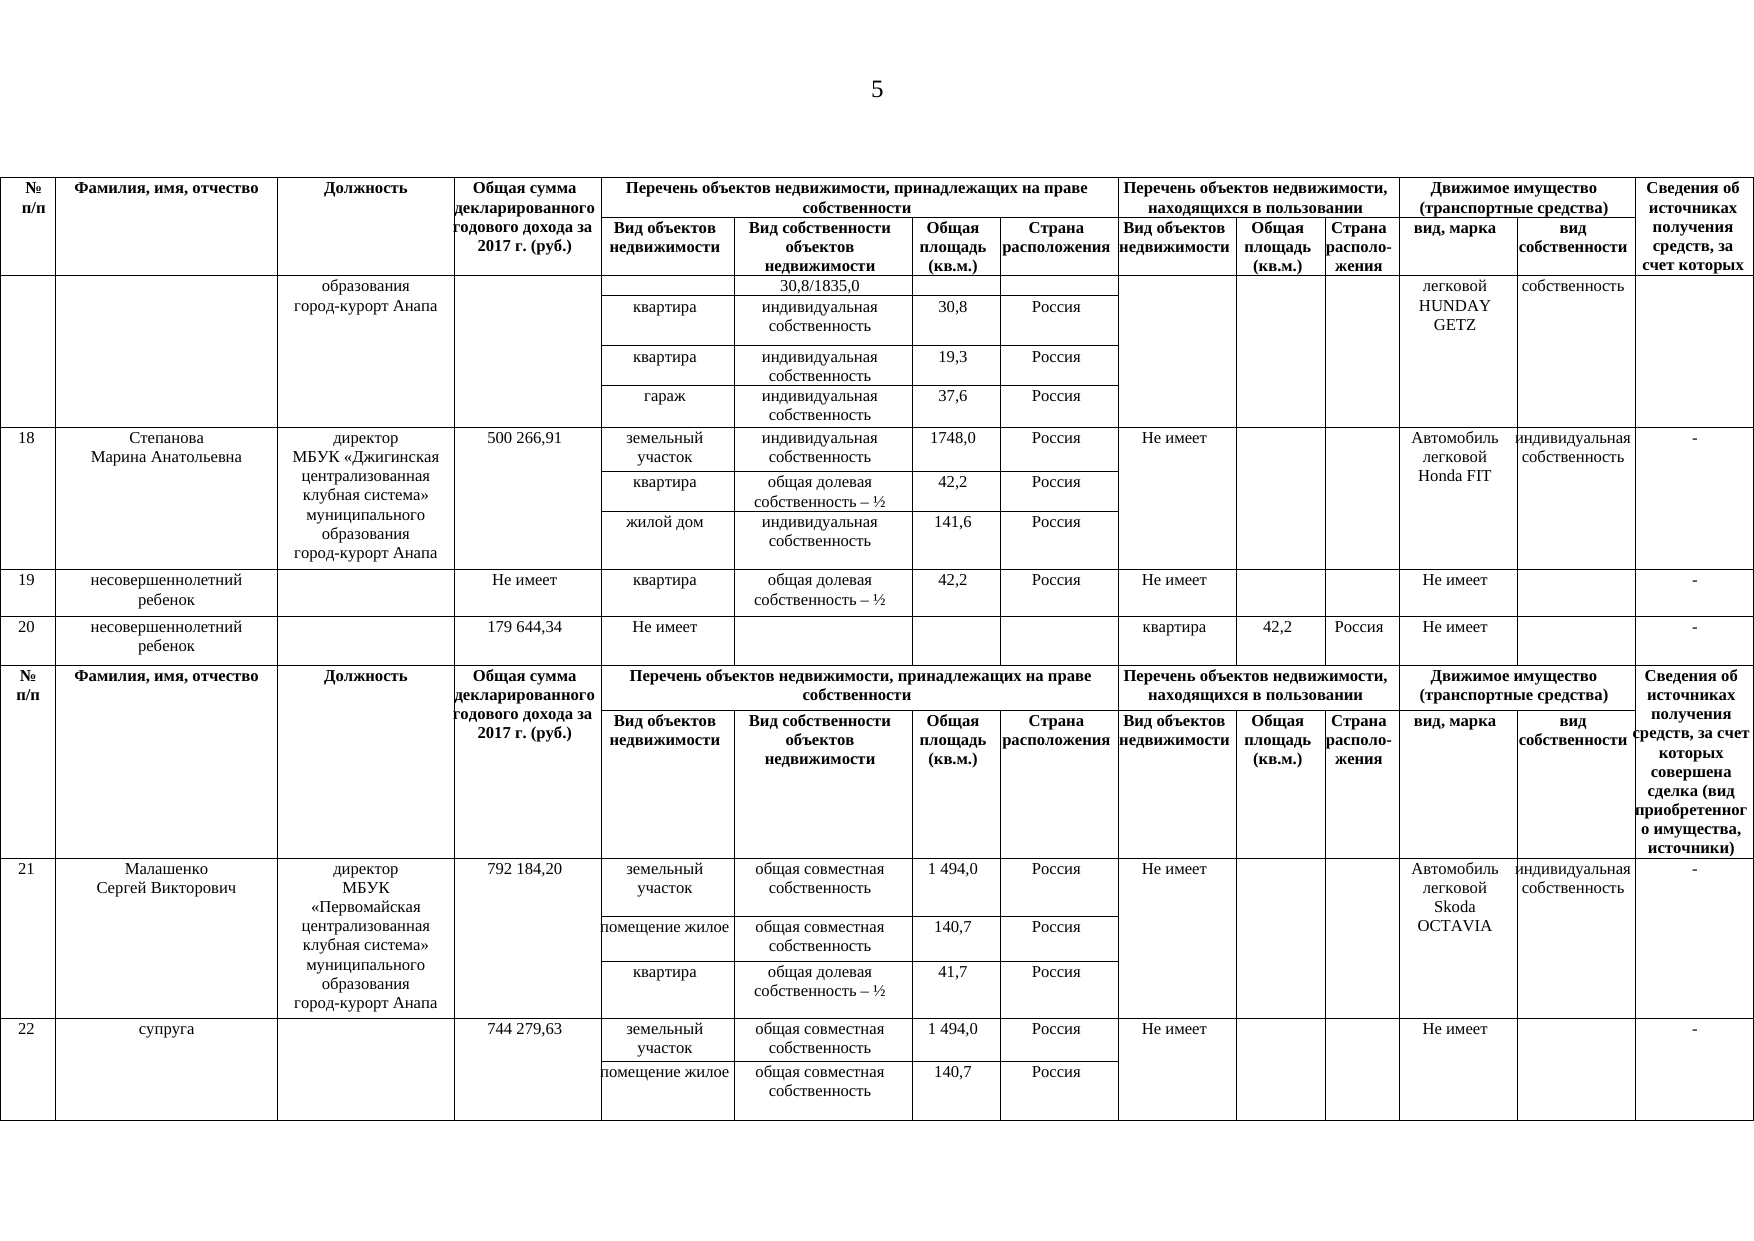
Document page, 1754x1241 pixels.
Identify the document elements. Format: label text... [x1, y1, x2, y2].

table_cell Страна располо-жения [1326, 218, 1399, 275]
table_cell 30,8 [913, 296, 1000, 345]
table_cell Россия [1001, 472, 1118, 511]
table_cell Вид объектов недвижимости [602, 218, 734, 275]
table_cell - [1636, 859, 1753, 1018]
table_cell Движимое имущество (транспортные средства) [1400, 666, 1635, 709]
table_cell гараж [602, 386, 734, 427]
table_cell Не имеет [1119, 1019, 1236, 1119]
table_cell Не имеет [455, 570, 601, 616]
table_cell Не имеет [1400, 570, 1517, 616]
table_cell квартира [602, 962, 734, 1018]
table_cell [1237, 859, 1325, 1018]
table_cell Россия [1001, 917, 1118, 961]
table_cell земельный участок [602, 428, 734, 471]
table_cell [278, 1019, 454, 1119]
table_header Должность [278, 178, 454, 275]
table_cell 42,2 [913, 570, 1000, 616]
table_cell 500 266,91 [455, 428, 601, 569]
table_cell Перечень объектов недвижимости, принадлежащих на праве собственности [602, 666, 1118, 709]
table_header Сведения об источниках получения средств, за счет которых совершена сделка (вид приобретенного имущества, источники) [1636, 178, 1753, 275]
table_cell Россия [1001, 346, 1118, 385]
table_cell - [1636, 617, 1753, 665]
table_header Общая сумма декларированного годового дохода за 2017 г. (руб.) [455, 178, 601, 275]
table_cell Россия [1001, 428, 1118, 471]
table_cell общая совместная собственность [735, 859, 912, 916]
table_cell Общая сумма декларированного годового дохода за 2017 г. (руб.) [455, 666, 601, 857]
table_cell Россия [1001, 1062, 1118, 1119]
table_cell индивидуальная собственность [1518, 859, 1635, 1018]
table_cell Не имеет [1400, 1019, 1517, 1119]
table_cell индивидуальная собственность [1518, 428, 1635, 569]
table_cell несовершеннолетний ребенок [56, 570, 277, 616]
table_cell [1326, 859, 1399, 1018]
table_cell несовершеннолетний ребенок [56, 617, 277, 665]
table_cell 22 [1, 1019, 55, 1119]
table_cell 37,6 [913, 386, 1000, 427]
table_cell общая долевая собственность – ½ [735, 962, 912, 1018]
table_cell квартира [602, 570, 734, 616]
table_cell Страна расположения [1001, 711, 1118, 857]
table_cell 19 [1, 570, 55, 616]
table_cell 179 644,34 [455, 617, 601, 665]
table_cell Автомобиль легковой HUNDAY GETZ [1400, 276, 1517, 427]
table_cell Общая площадь (кв.м.) [1237, 218, 1325, 275]
table_cell 792 184,20 [455, 859, 601, 1018]
table_cell земельный участок [602, 859, 734, 916]
table_header № п/п [1, 178, 55, 275]
table_cell 42,2 [913, 472, 1000, 511]
table_cell [1518, 617, 1635, 665]
table_cell Россия [1001, 962, 1118, 1018]
table_cell Общая площадь (кв.м.) [913, 711, 1000, 857]
table_cell Страна располо-жения [1326, 711, 1399, 857]
table_cell индивидуальная собственность [1518, 276, 1635, 427]
table_cell 20 [1, 617, 55, 665]
table_cell [1001, 617, 1118, 665]
table_cell квартира [1119, 617, 1236, 665]
table_cell Страна расположения [1001, 218, 1118, 275]
table_cell вид собственности [1518, 711, 1635, 857]
table_cell помещение жилое [602, 917, 734, 961]
table_cell индивидуальная собственность [735, 296, 912, 345]
table_cell общая совместная собственность [735, 1019, 912, 1061]
table_cell общая совместная собственность [735, 1062, 912, 1119]
table_cell Малашенко Сергей Викторович [56, 859, 277, 1018]
table_cell вид, марка [1400, 711, 1517, 857]
table_header Движимое имущество (транспортные средства) [1400, 178, 1635, 217]
table_cell общая долевая собственность – ½ [735, 570, 912, 616]
table_cell Общая площадь (кв.м.) [913, 218, 1000, 275]
table_cell Не имеет [1119, 570, 1236, 616]
table_cell 140,7 [913, 917, 1000, 961]
table_cell - [1636, 1019, 1753, 1119]
table_cell Россия [1001, 1019, 1118, 1061]
table_cell Должность [278, 666, 454, 857]
table_cell 744 279,63 [455, 1019, 601, 1119]
table_cell [1237, 428, 1325, 569]
table_cell вид собственности [1518, 218, 1635, 275]
table_cell директор МБУК «Первомайская централизованная клубная система» муниципального образования город-курорт Анапа [278, 859, 454, 1018]
table_cell супруга [56, 1019, 277, 1119]
table_cell [278, 570, 454, 616]
table_cell 41,7 [913, 962, 1000, 1018]
table_cell Фамилия, имя, отчество [56, 666, 277, 857]
table_header Перечень объектов недвижимости, находящихся в пользовании [1119, 178, 1399, 217]
table_cell [1518, 1019, 1635, 1119]
table_cell Россия [1001, 386, 1118, 427]
table_cell 1 494,0 [913, 859, 1000, 916]
table_cell квартира [602, 296, 734, 345]
table_cell Не имеет [1119, 428, 1236, 569]
table_cell [1326, 1019, 1399, 1119]
table_cell Не имеет [1400, 617, 1517, 665]
table_cell [1326, 428, 1399, 569]
table_header Фамилия, имя, отчество [56, 178, 277, 275]
table_cell вид, марка [1400, 218, 1517, 275]
table_cell Общая площадь (кв.м.) [1237, 711, 1325, 857]
table_cell - [1636, 428, 1753, 569]
table_cell индивидуальная собственность [735, 346, 912, 385]
table_cell Россия [1001, 859, 1118, 916]
table_cell 18 [1, 428, 55, 569]
table_cell квартира [602, 472, 734, 511]
table_cell индивидуальная собственность [735, 512, 912, 569]
table_cell Россия [1001, 512, 1118, 569]
table_cell Вид собственности объектов недвижимости [735, 711, 912, 857]
table_cell 140,7 [913, 1062, 1000, 1119]
table_cell квартира [602, 346, 734, 385]
table_cell [1237, 1019, 1325, 1119]
table_cell жилой дом [602, 512, 734, 569]
table_cell директор МБУК «Джигинская централизованная клубная система» муниципального образования город-курорт Анапа [278, 428, 454, 569]
table_cell земельный участок [602, 1019, 734, 1061]
table_cell Вид объектов недвижимости [602, 711, 734, 857]
table_cell [1326, 570, 1399, 616]
table_cell помещение жилое [602, 1062, 734, 1119]
table_cell общая совместная собственность [735, 917, 912, 961]
table_header Перечень объектов недвижимости, принадлежащих на праве собственности [602, 178, 1118, 217]
table_cell 42,2 [1237, 617, 1325, 665]
table_cell [1518, 570, 1635, 616]
table_cell Россия [1326, 617, 1399, 665]
table_cell № п/п [1, 666, 55, 857]
table_cell Автомобиль легковой Honda FIT [1400, 428, 1517, 569]
table_cell [735, 617, 912, 665]
table_cell Вид собственности объектов недвижимости [735, 218, 912, 275]
table_cell Автомобиль легковой Skoda OCTAVIA [1400, 859, 1517, 1018]
table_cell Россия [1001, 570, 1118, 616]
table_cell Вид объектов недвижимости [1119, 218, 1236, 275]
table_cell 21 [1, 859, 55, 1018]
table_cell Сведения об источниках получения средств, за счет которых совершена сделка (вид приобретенного имущества, источники) [1636, 666, 1753, 857]
table_cell [913, 617, 1000, 665]
table_cell общая долевая собственность – ½ [735, 472, 912, 511]
table_cell Не имеет [1119, 859, 1236, 1018]
table_cell 1748,0 [913, 428, 1000, 471]
table_cell индивидуальная собственность [735, 386, 912, 427]
table_cell Вид объектов недвижимости [1119, 711, 1236, 857]
table_cell [1237, 570, 1325, 616]
table_cell Не имеет [602, 617, 734, 665]
table_cell 141,6 [913, 512, 1000, 569]
table_cell Россия [1001, 296, 1118, 345]
table_cell Степанова Марина Анатольевна [56, 428, 277, 569]
table_cell 1 494,0 [913, 1019, 1000, 1061]
table_cell [278, 617, 454, 665]
table_cell - [1636, 570, 1753, 616]
table_cell индивидуальная собственность [735, 428, 912, 471]
table_cell Перечень объектов недвижимости, находящихся в пользовании [1119, 666, 1399, 709]
table_cell 19,3 [913, 346, 1000, 385]
